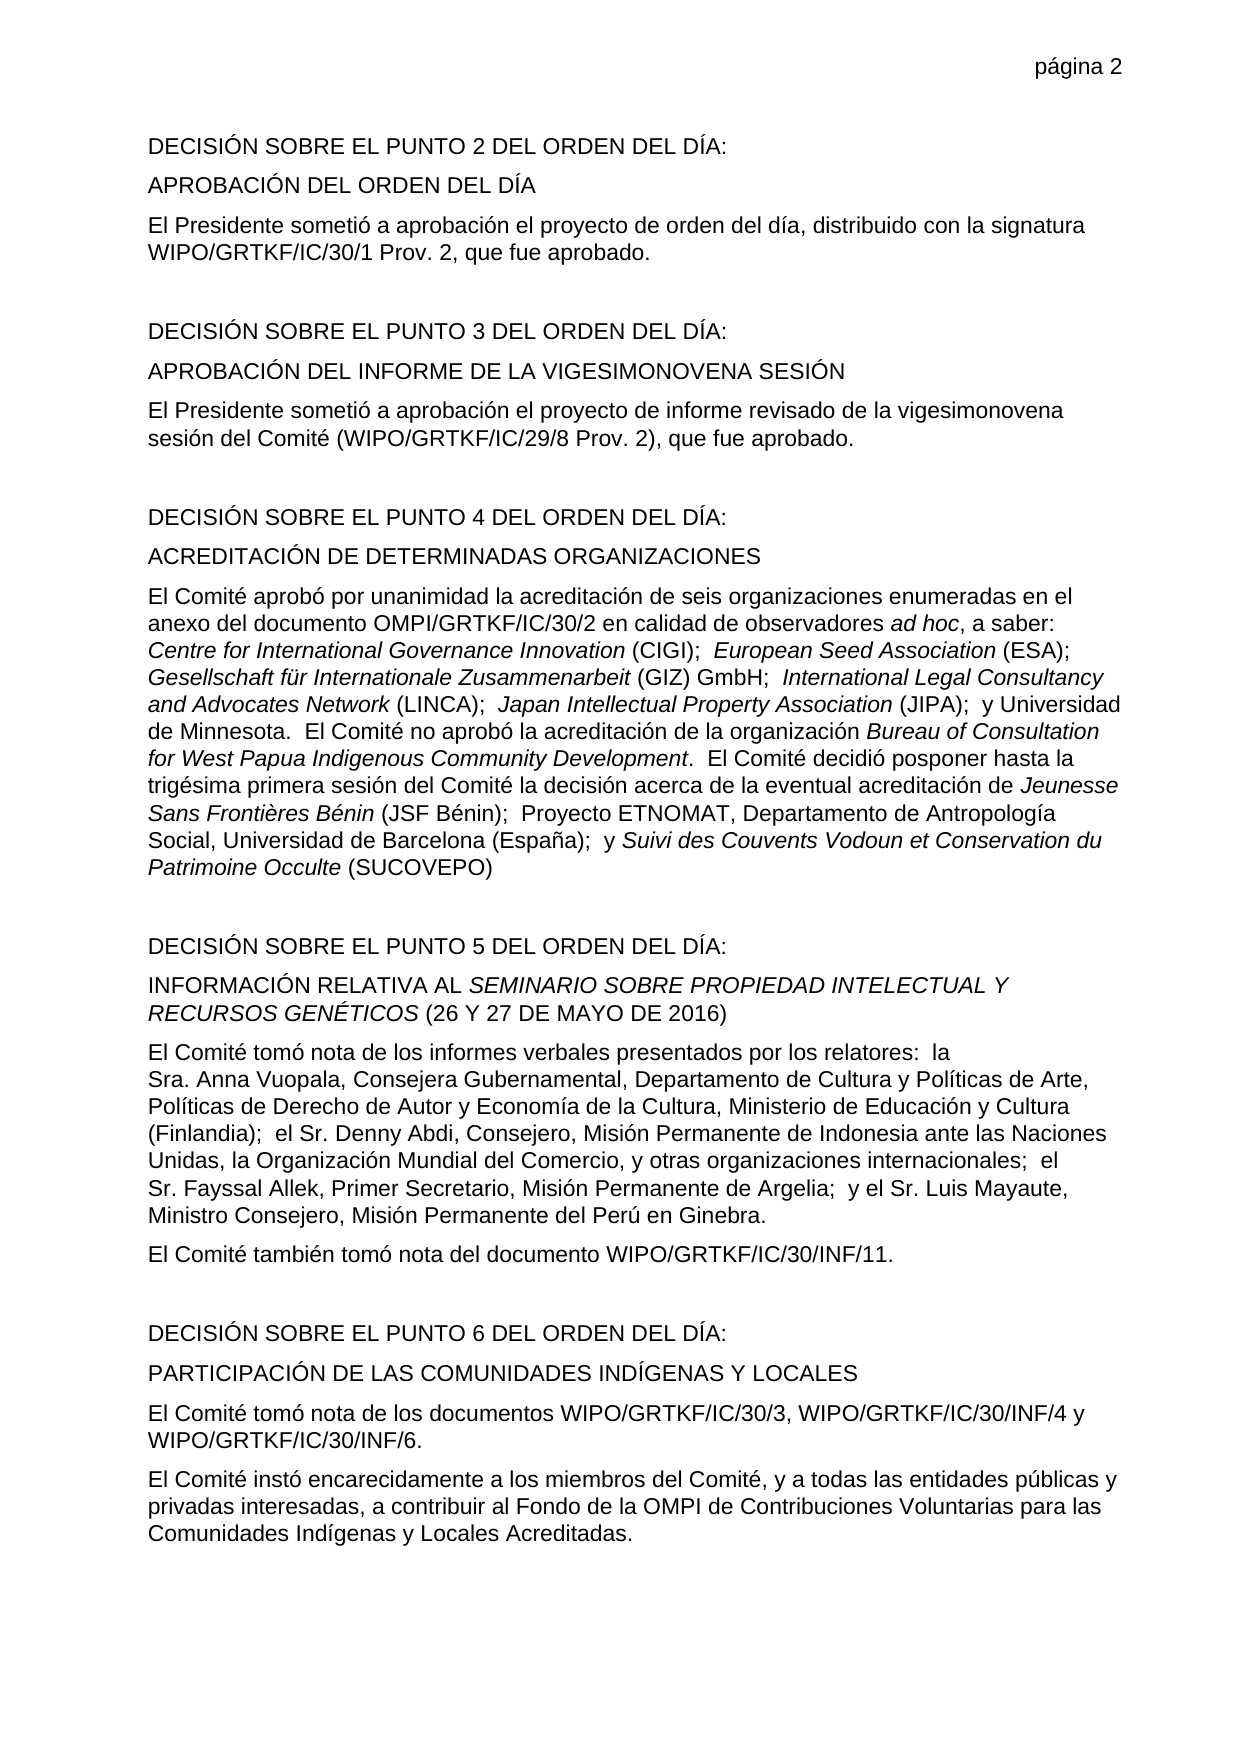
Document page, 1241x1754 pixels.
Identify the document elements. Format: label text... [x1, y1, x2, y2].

text El Presidente sometió a aprobación el proyecto de informe revisado de la vigesimonovena sesión del Comité (WIPO/GRTKF/IC/29/8 Prov. 2), que fue aprobado. [148, 397, 1122, 451]
text INFORMACIÓN RELATIVA AL SEMINARIO SOBRE PROPIEDAD INTELECTUAL Y RECURSOS GENÉTICOS (26 Y 27 DE MAYO DE 2016) [148, 972, 1122, 1026]
text PARTICIPACIÓN DE LAS COMUNIDADES INDÍGENAS Y LOCALES [148, 1359, 1122, 1386]
text DECISIÓN SOBRE EL PUNTO 3 DEL ORDEN DEL DÍA: [148, 318, 1122, 345]
text ACREDITACIÓN DE DETERMINADAS ORGANIZACIONES [148, 543, 1122, 570]
text El Comité tomó nota de los informes verbales presentados por los relatores: la Sra. Anna Vuopala, Consejera Gubernamental, Departamento de Cultura y Políticas de Arte, Políticas de Derecho de Autor y Economía de la Cultura, Ministerio de Educación y Cultura (Finlandia); el Sr. Denny Abdi, Consejero, Misión Permanente de Indonesia ante las Naciones Unidas, la Organización Mundial del Comercio, y otras organizaciones internacionales; el Sr. Fayssal Allek, Primer Secretario, Misión Permanente de Argelia; y el Sr. Luis Mayaute, Ministro Consejero, Misión Permanente del Perú en Ginebra. [148, 1038, 1122, 1228]
text DECISIÓN SOBRE EL PUNTO 4 DEL ORDEN DEL DÍA: [148, 503, 1122, 530]
text El Comité también tomó nota del documento WIPO/GRTKF/IC/30/INF/11. [148, 1241, 1122, 1268]
text APROBACIÓN DEL INFORME DE LA VIGESIMONOVENA SESIÓN [148, 357, 1122, 384]
text APROBACIÓN DEL ORDEN DEL DÍA [148, 172, 1122, 199]
text DECISIÓN SOBRE EL PUNTO 5 DEL ORDEN DEL DÍA: [148, 932, 1122, 959]
text DECISIÓN SOBRE EL PUNTO 6 DEL ORDEN DEL DÍA: [148, 1320, 1122, 1347]
text El Comité tomó nota de los documentos WIPO/GRTKF/IC/30/3, WIPO/GRTKF/IC/30/INF/4 y WIPO/GRTKF/IC/30/INF/6. [148, 1399, 1122, 1453]
text DECISIÓN SOBRE EL PUNTO 2 DEL ORDEN DEL DÍA: [148, 132, 1122, 159]
text El Presidente sometió a aprobación el proyecto de orden del día, distribuido con la signatura WIPO/GRTKF/IC/30/1 Prov. 2, que fue aprobado. [148, 211, 1122, 266]
text El Comité aprobó por unanimidad la acreditación de seis organizaciones enumeradas en el anexo del documento OMPI/GRTKF/IC/30/2 en calidad de observadores ad hoc, a saber: Centre for International Governance Innovation (CIGI); European Seed Association (ESA); Gesellschaft für Internationale Zusammenarbeit (GIZ) GmbH; International Legal Consultancy and Advocates Network (LINCA); Japan Intellectual Property Association (JIPA); y Universidad de Minnesota. El Comité no aprobó la acreditación de la organización Bureau of Consultation for West Papua Indigenous Community Development. El Comité decidió posponer hasta la trigésima primera sesión del Comité la decisión acerca de la eventual acreditación de Jeunesse Sans Frontières Bénin (JSF Bénin); Proyecto ETNOMAT, Departamento de Antropología Social, Universidad de Barcelona (España); y Suivi des Couvents Vodoun et Conservation du Patrimoine Occulte (SUCOVEPO) [148, 582, 1122, 880]
text El Comité instó encarecidamente a los miembros del Comité, y a todas las entidades públicas y privadas interesadas, a contribuir al Fondo de la OMPI de Contribuciones Voluntarias para las Comunidades Indígenas y Locales Acreditadas. [148, 1466, 1122, 1547]
